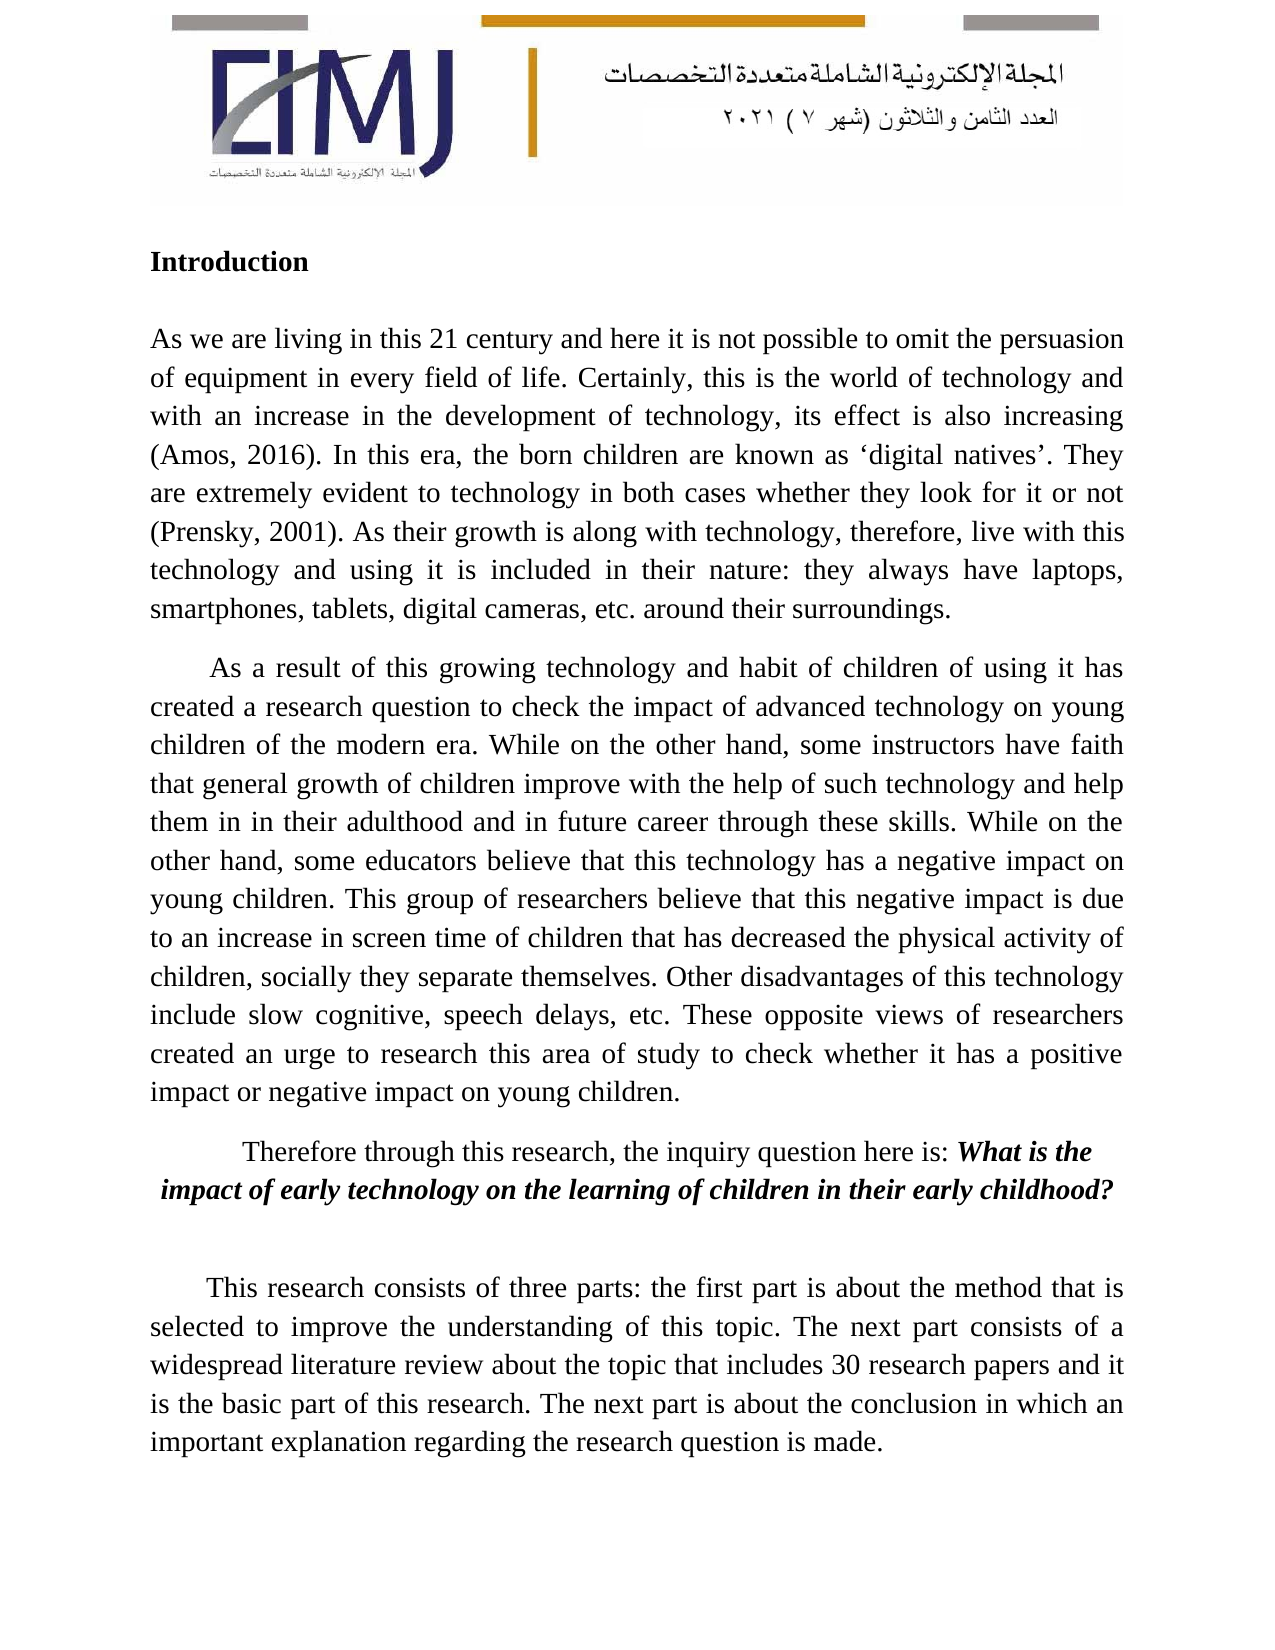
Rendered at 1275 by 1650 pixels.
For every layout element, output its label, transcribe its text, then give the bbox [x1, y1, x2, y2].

text This research consists of three parts: the first part is about the method that is selected to improve the understanding of this topic. The next part consists of a widespread literature review about the topic that includes 30 research papers and it is the basic part of this research. The next part is about the conclusion in which an important explanation regarding the research question is made. [150, 1232, 1125, 1458]
text As we are living in this 21 century and here it is not possible to omit the persuasion of equipment in every field of life. Certainly, this is the world of technology and with an increase in the development of technology, its effect is also increasing (Amos, 2016). In this era, the born children are known as ‘digital natives’. They are extremely evident to technology in both cases whether they look for it or not (Prensky, 2001). As their growth is along with technology, therefore, live with this technology and using it is included in their nature: they always have laptops, smartphones, tablets, digital cameras, etc. around their surroundings. [150, 321, 1125, 624]
text As a result of this growing technology and habit of children of using it has created a research question to check the impact of advanced technology on young children of the modern era. While on the other hand, some instructors have faith that general growth of children improve with the help of such technology and help them in in their adulthood and in future career through these skills. While on the other hand, some educators believe that this technology has a negative impact on young children. This group of researchers believe that this negative impact is due to an increase in screen time of children that has decreased the physical activity of children, socially they separate themselves. Other disadvantages of this technology include slow cognitive, speech delays, etc. These opposite views of researchers created an urge to research this area of study to check whether it has a positive impact or negative impact on young children. [150, 650, 1125, 1108]
picture [150, 15, 1124, 206]
text Therefore through this research, the inquiry question here is: What is the impact of early technology on the learning of children in their early childhood? [150, 1134, 1125, 1206]
text Introduction [150, 244, 1125, 278]
